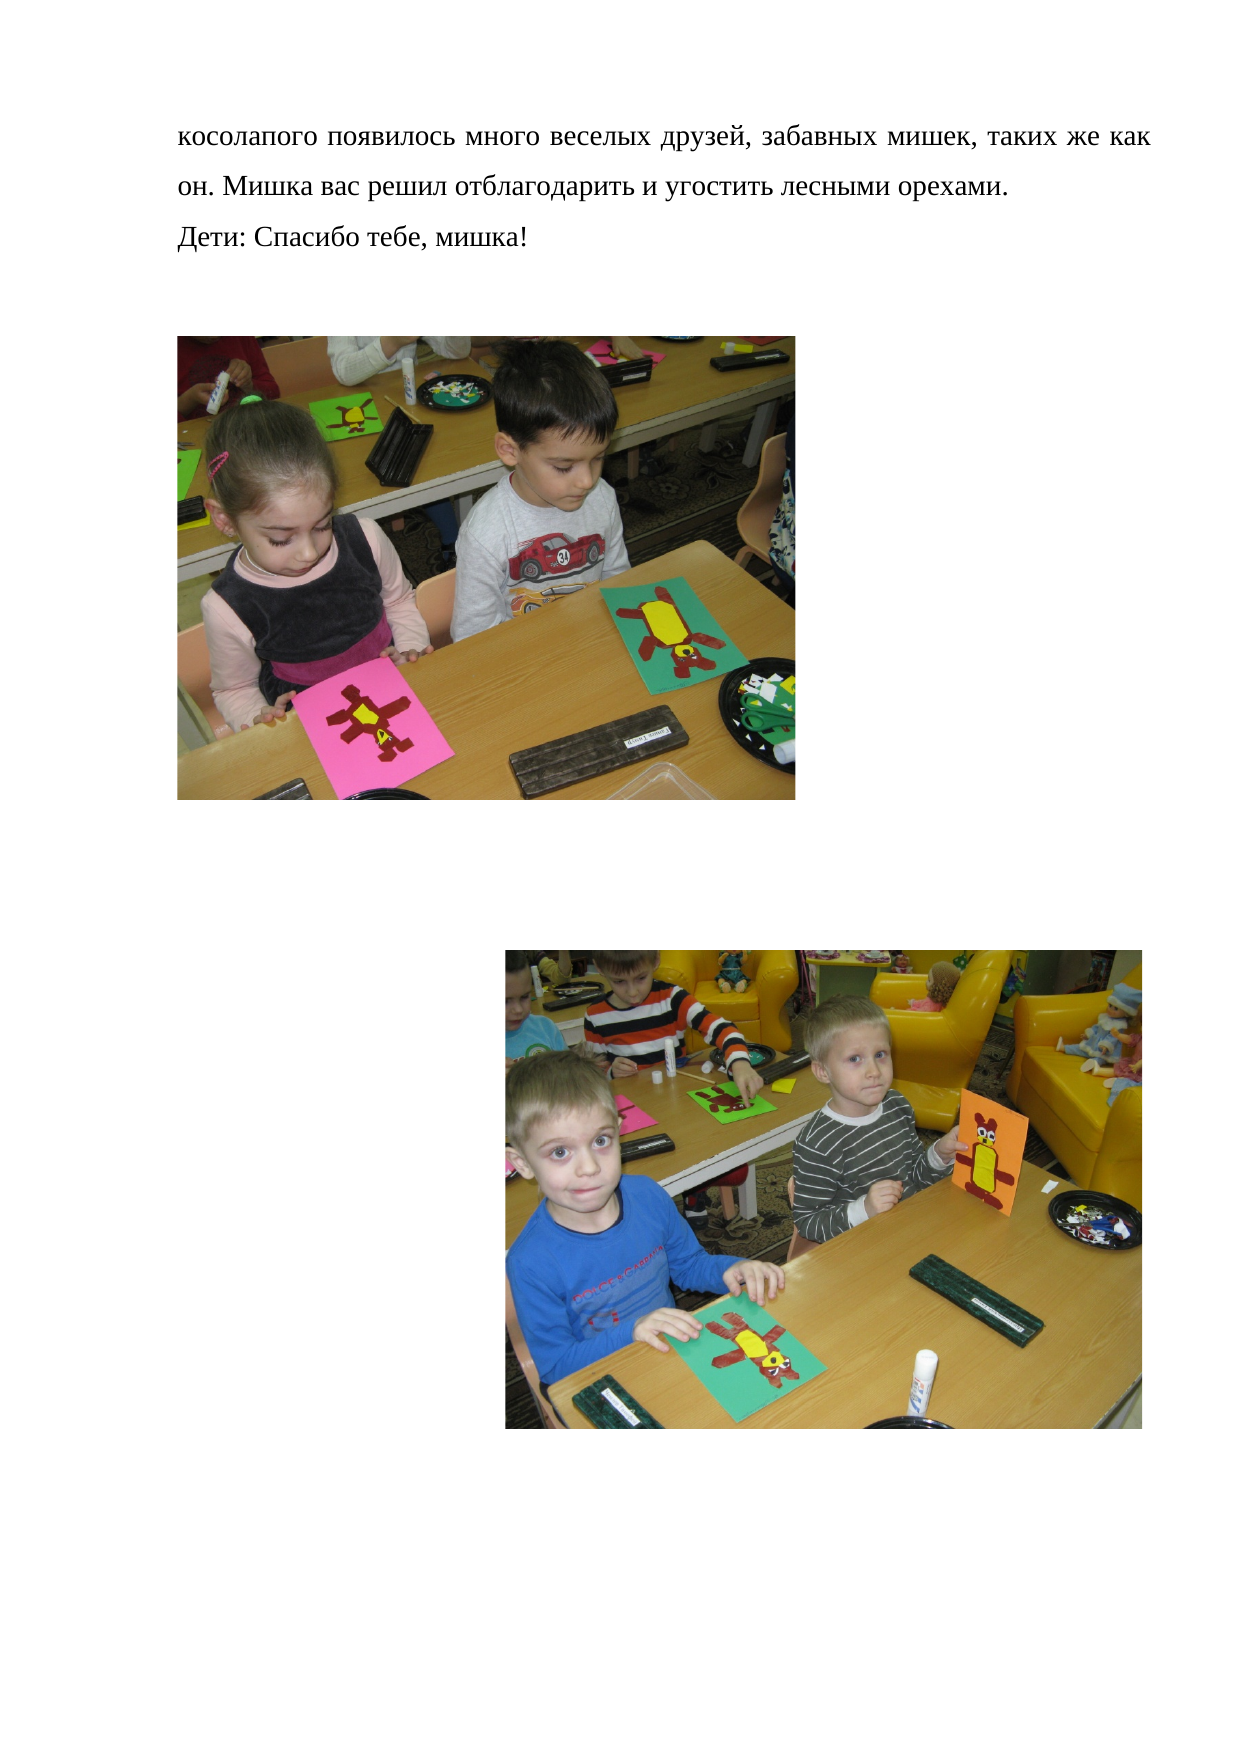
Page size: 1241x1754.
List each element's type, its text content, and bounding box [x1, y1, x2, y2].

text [177, 118, 1152, 202]
text Дети: Спасибо тебе, мишка! [177, 219, 1152, 252]
picture [177, 336, 796, 800]
picture [505, 950, 1143, 1429]
